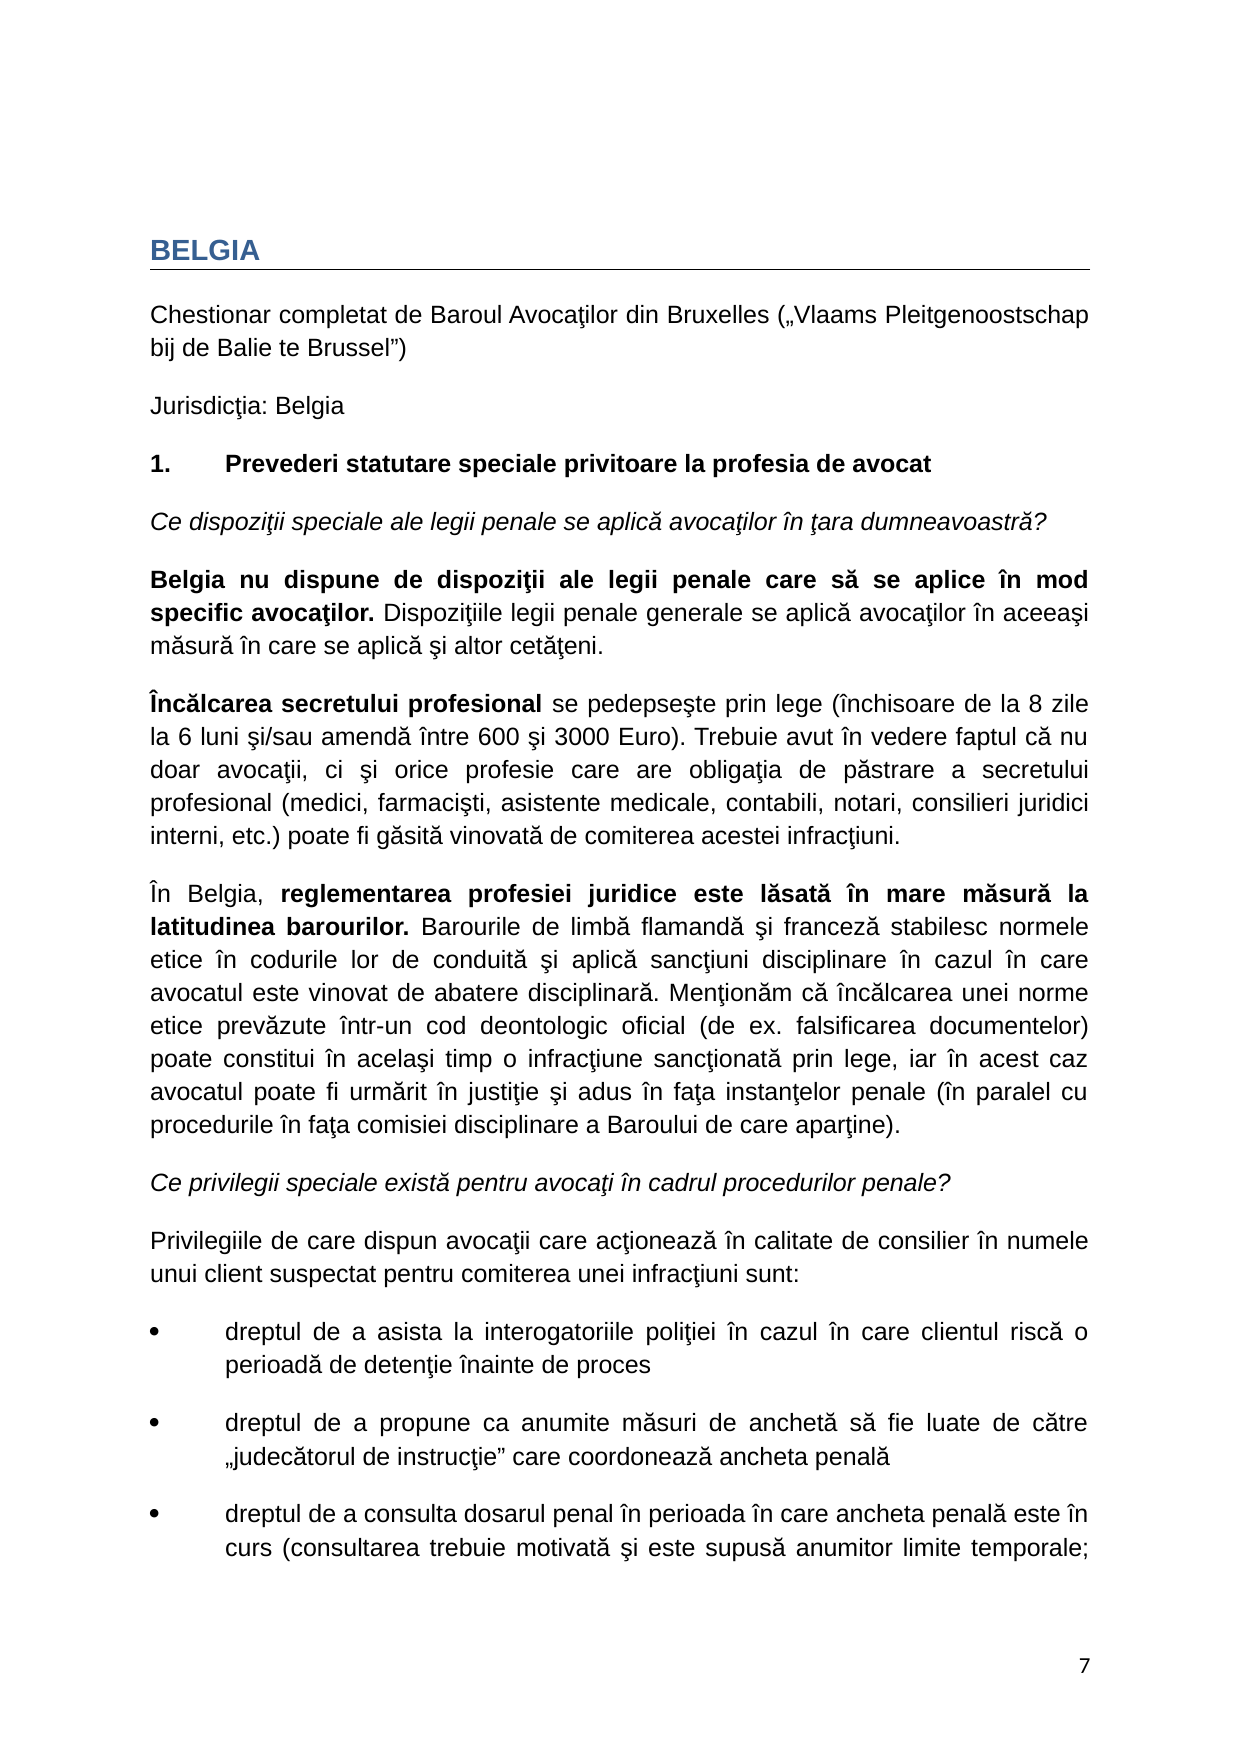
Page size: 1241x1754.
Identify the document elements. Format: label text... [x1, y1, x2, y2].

list dreptul de a asista la interogatoriile poliţiei în cazul în care clientul riscă o perioadă de detenţie înainte de proces [150, 1317, 1090, 1379]
text Belgia nu dispune de dispoziţii ale legii penale care să se aplice în mod specific avocaţilor. Dispoziţiile legii penale generale se aplică avocaţilor în aceeaşi măsură în care se aplică şi altor cetăţeni. [150, 565, 1090, 659]
text Chestionar completat de Baroul Avocaţilor din Bruxelles („Vlaams Pleitgenoostschap bij de Balie te Brussel”) [150, 300, 1090, 361]
text Jurisdicţia: Belgia [150, 391, 1090, 419]
subtitle BELGIA [150, 233, 1090, 269]
list dreptul de a propune ca anumite măsuri de anchetă să fie luate de către „judecătorul de instrucţie” care coordonează ancheta penală [150, 1408, 1090, 1470]
text Ce privilegii speciale există pentru avocaţi în cadrul procedurilor penale? [150, 1168, 1090, 1197]
text Ce dispoziţii speciale ale legii penale se aplică avocaţilor în ţara dumneavoastră? [150, 507, 1090, 536]
list Prevederi statutare speciale privitoare la profesia de avocat [150, 449, 1090, 477]
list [150, 1499, 1090, 1561]
text În Belgia, reglementarea profesiei juridice este lăsată în mare măsură la latitudinea barourilor. Barourile de limbă flamandă şi franceză stabilesc normele etice în codurile lor de conduită şi aplică sancţiuni disciplinare în cazul în care avocatul este vinovat de abatere disciplinară. Menţionăm că încălcarea unei norme etice prevăzute într-un cod deontologic oficial (de ex. falsificarea documentelor) poate constitui în acelaşi timp o infracţiune sancţionată prin lege, iar în acest caz avocatul poate fi urmărit în justiţie şi adus în faţa instanţelor penale (în paralel cu procedurile în faţa comisiei disciplinare a Baroului de care aparţine). [150, 879, 1090, 1139]
text Încălcarea secretului profesional se pedepseşte prin lege (închisoare de la 8 zile la 6 luni şi/sau amendă între 600 şi 3000 Euro). Trebuie avut în vedere faptul că nu doar avocaţii, ci şi orice profesie care are obligaţia de păstrare a secretului profesional (medici, farmacişti, asistente medicale, contabili, notari, consilieri juridici interni, etc.) poate fi găsită vinovată de comiterea acestei infracţiuni. [150, 689, 1090, 850]
text Privilegiile de care dispun avocaţii care acţionează în calitate de consilier în numele unui client suspectat pentru comiterea unei infracţiuni sunt: [150, 1226, 1090, 1288]
